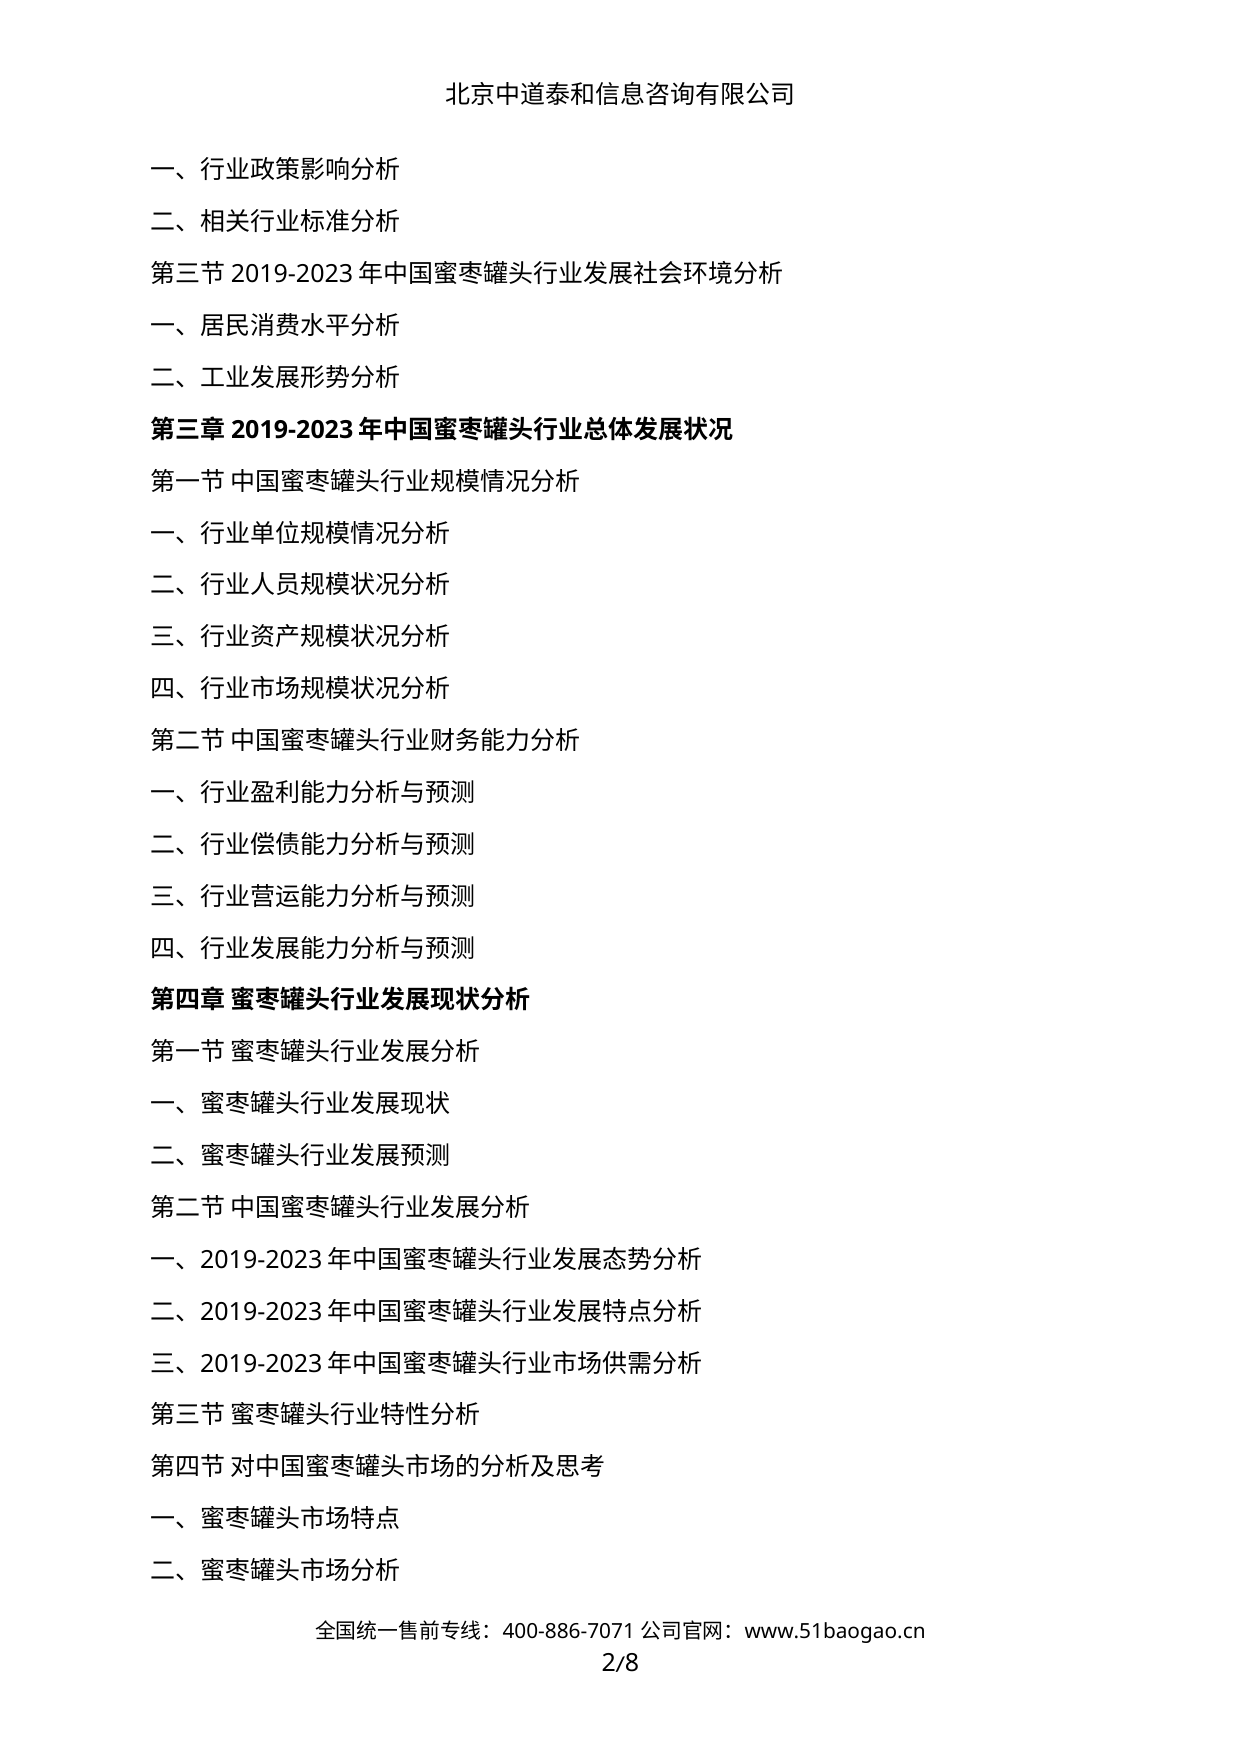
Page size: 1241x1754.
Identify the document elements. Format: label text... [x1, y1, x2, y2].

text 第一节 蜜枣罐头行业发展分析 [150, 1032, 1090, 1068]
text 一、居民消费水平分析 [150, 306, 1090, 342]
text 三、2019-2023年中国蜜枣罐头行业市场供需分析 [150, 1343, 1090, 1379]
text 二、行业人员规模状况分析 [150, 565, 1090, 601]
text 第三章 2019-2023年中国蜜枣罐头行业总体发展状况 [150, 409, 1090, 446]
text 一、行业政策影响分析 [150, 150, 1090, 186]
text 一、2019-2023年中国蜜枣罐头行业发展态势分析 [150, 1239, 1090, 1276]
text 二、相关行业标准分析 [150, 202, 1090, 238]
text 一、蜜枣罐头市场特点 [150, 1499, 1090, 1535]
text 一、行业盈利能力分析与预测 [150, 772, 1090, 809]
text 一、行业单位规模情况分析 [150, 513, 1090, 549]
text 二、2019-2023年中国蜜枣罐头行业发展特点分析 [150, 1291, 1090, 1327]
text 第四节 对中国蜜枣罐头市场的分析及思考 [150, 1447, 1090, 1483]
text 二、蜜枣罐头行业发展预测 [150, 1136, 1090, 1172]
text 第三节 蜜枣罐头行业特性分析 [150, 1395, 1090, 1431]
text 二、工业发展形势分析 [150, 357, 1090, 394]
text 第三节 2019-2023年中国蜜枣罐头行业发展社会环境分析 [150, 254, 1090, 290]
text 四、行业发展能力分析与预测 [150, 928, 1090, 964]
text 四、行业市场规模状况分析 [150, 669, 1090, 705]
text 第二节 中国蜜枣罐头行业发展分析 [150, 1187, 1090, 1224]
text 二、行业偿债能力分析与预测 [150, 824, 1090, 861]
text 三、行业资产规模状况分析 [150, 617, 1090, 653]
text 三、行业营运能力分析与预测 [150, 876, 1090, 912]
text 第二节 中国蜜枣罐头行业财务能力分析 [150, 721, 1090, 757]
text 第四章 蜜枣罐头行业发展现状分析 [150, 980, 1090, 1016]
text 二、蜜枣罐头市场分析 [150, 1551, 1090, 1587]
text 一、蜜枣罐头行业发展现状 [150, 1084, 1090, 1120]
text 第一节 中国蜜枣罐头行业规模情况分析 [150, 461, 1090, 497]
